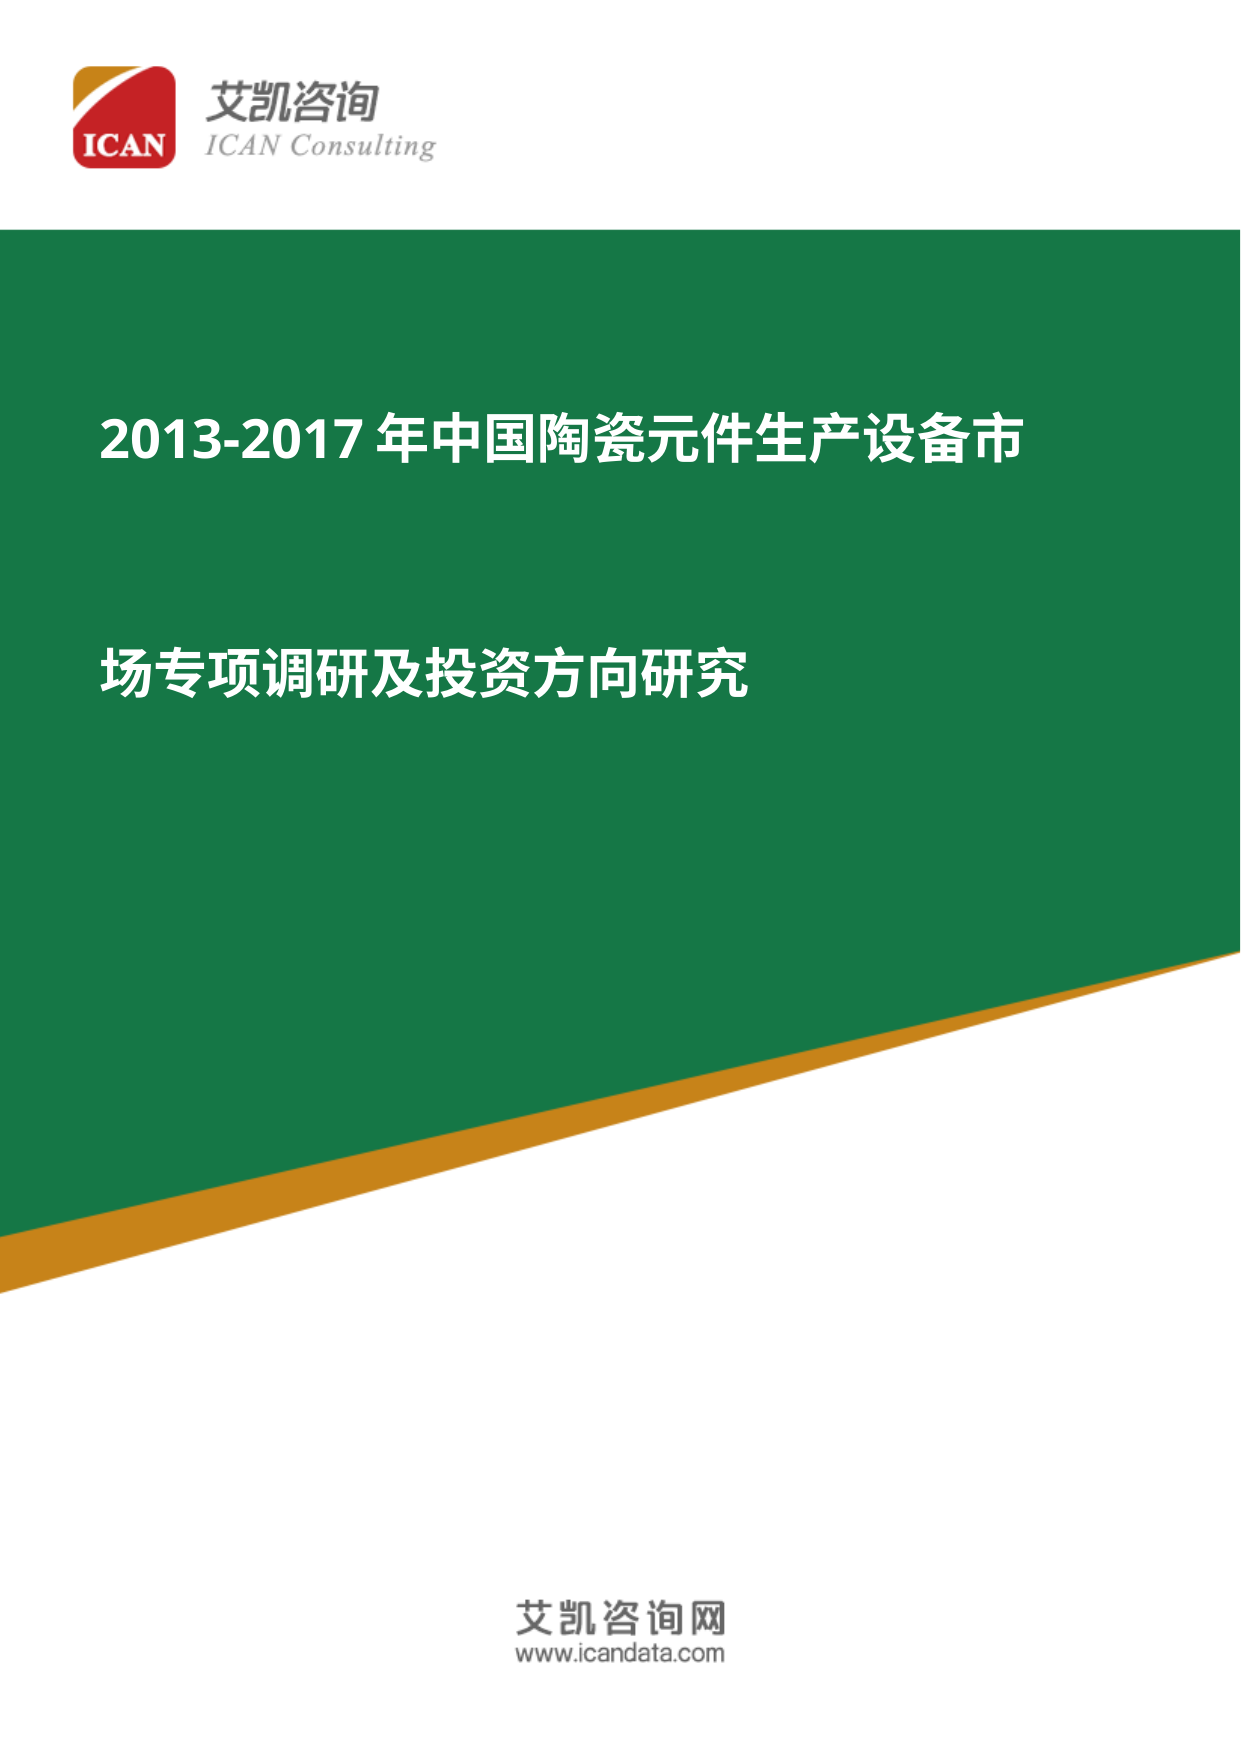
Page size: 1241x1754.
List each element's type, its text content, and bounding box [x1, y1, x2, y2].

subtitle 2013-2017年中国陶瓷元件生产设备市场专项调研及投资方向研究 [99, 386, 1053, 718]
picture [0, 5, 1241, 1754]
